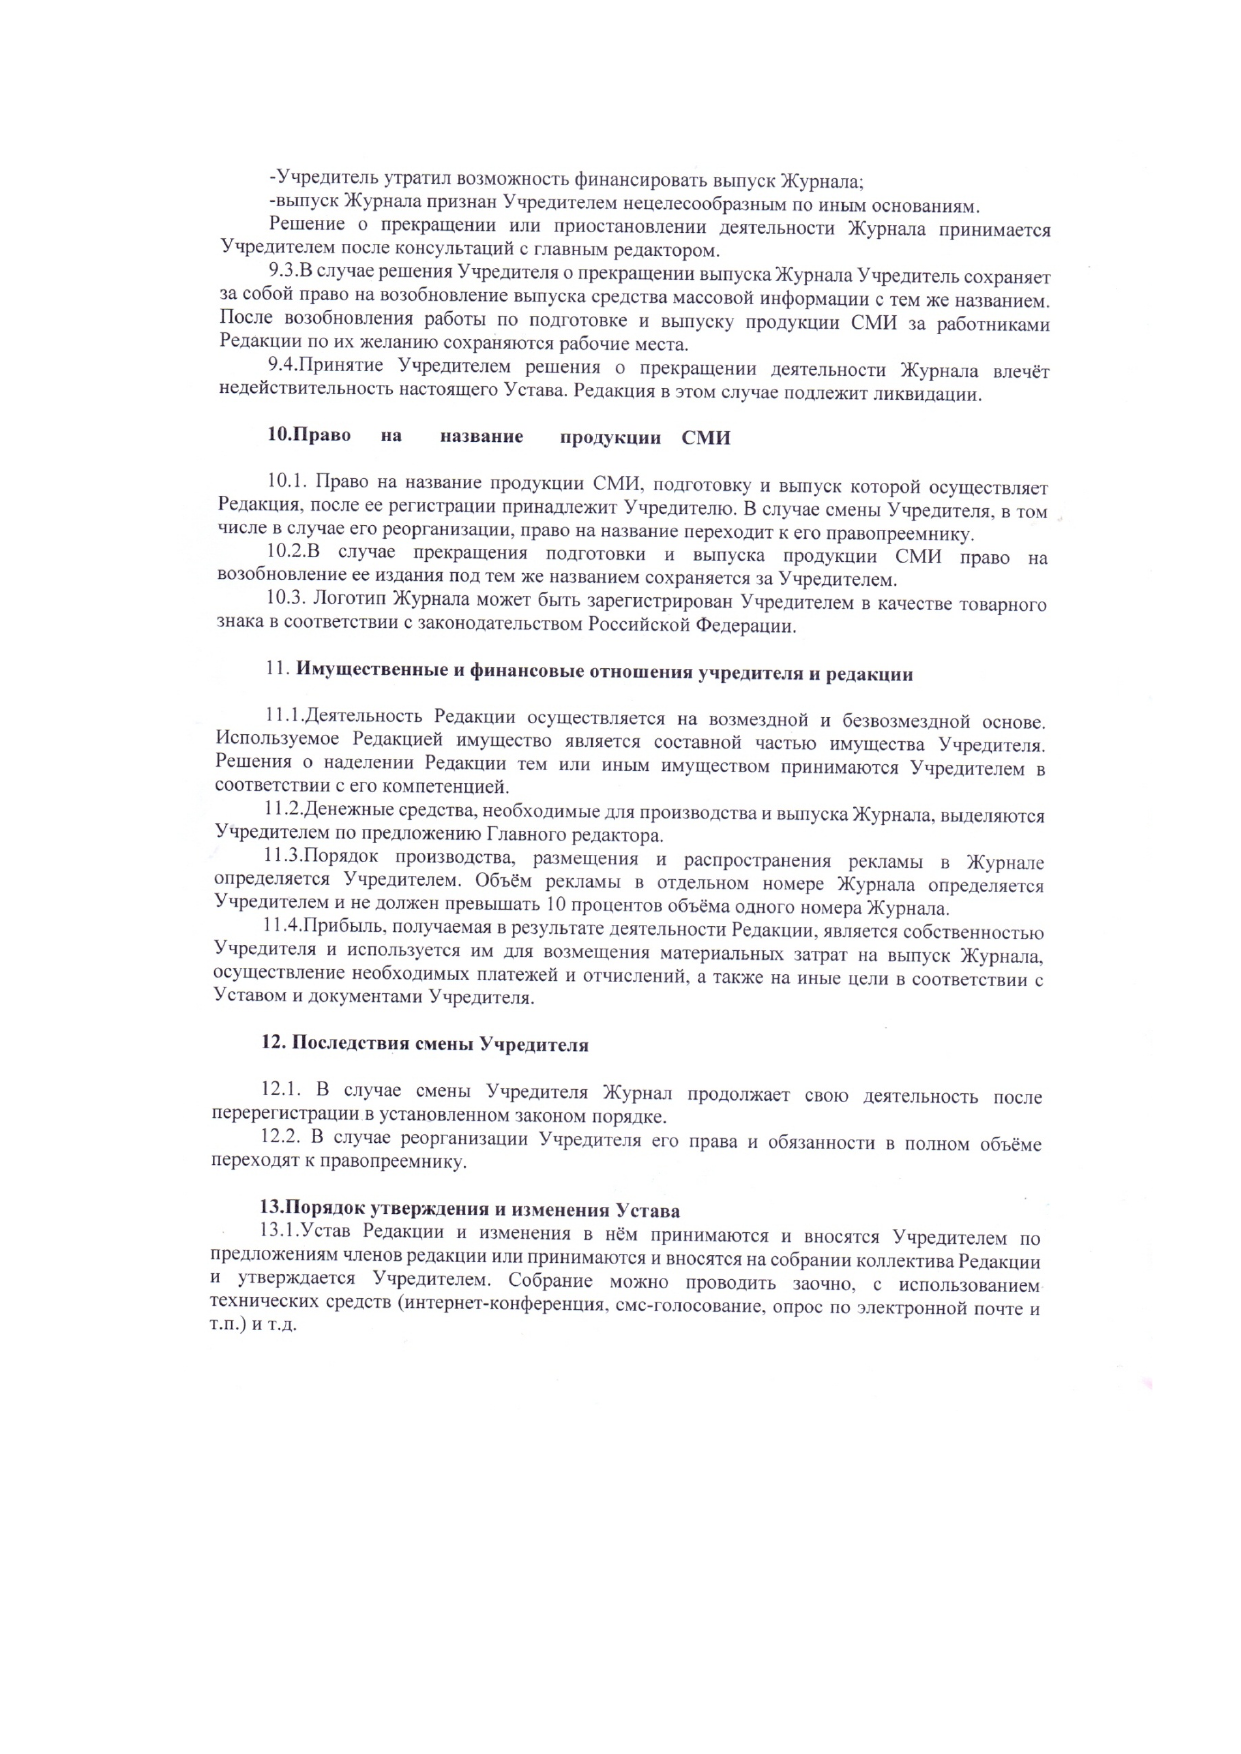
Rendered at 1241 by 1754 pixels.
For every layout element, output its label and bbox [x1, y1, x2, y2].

picture [177, 118, 1153, 1411]
